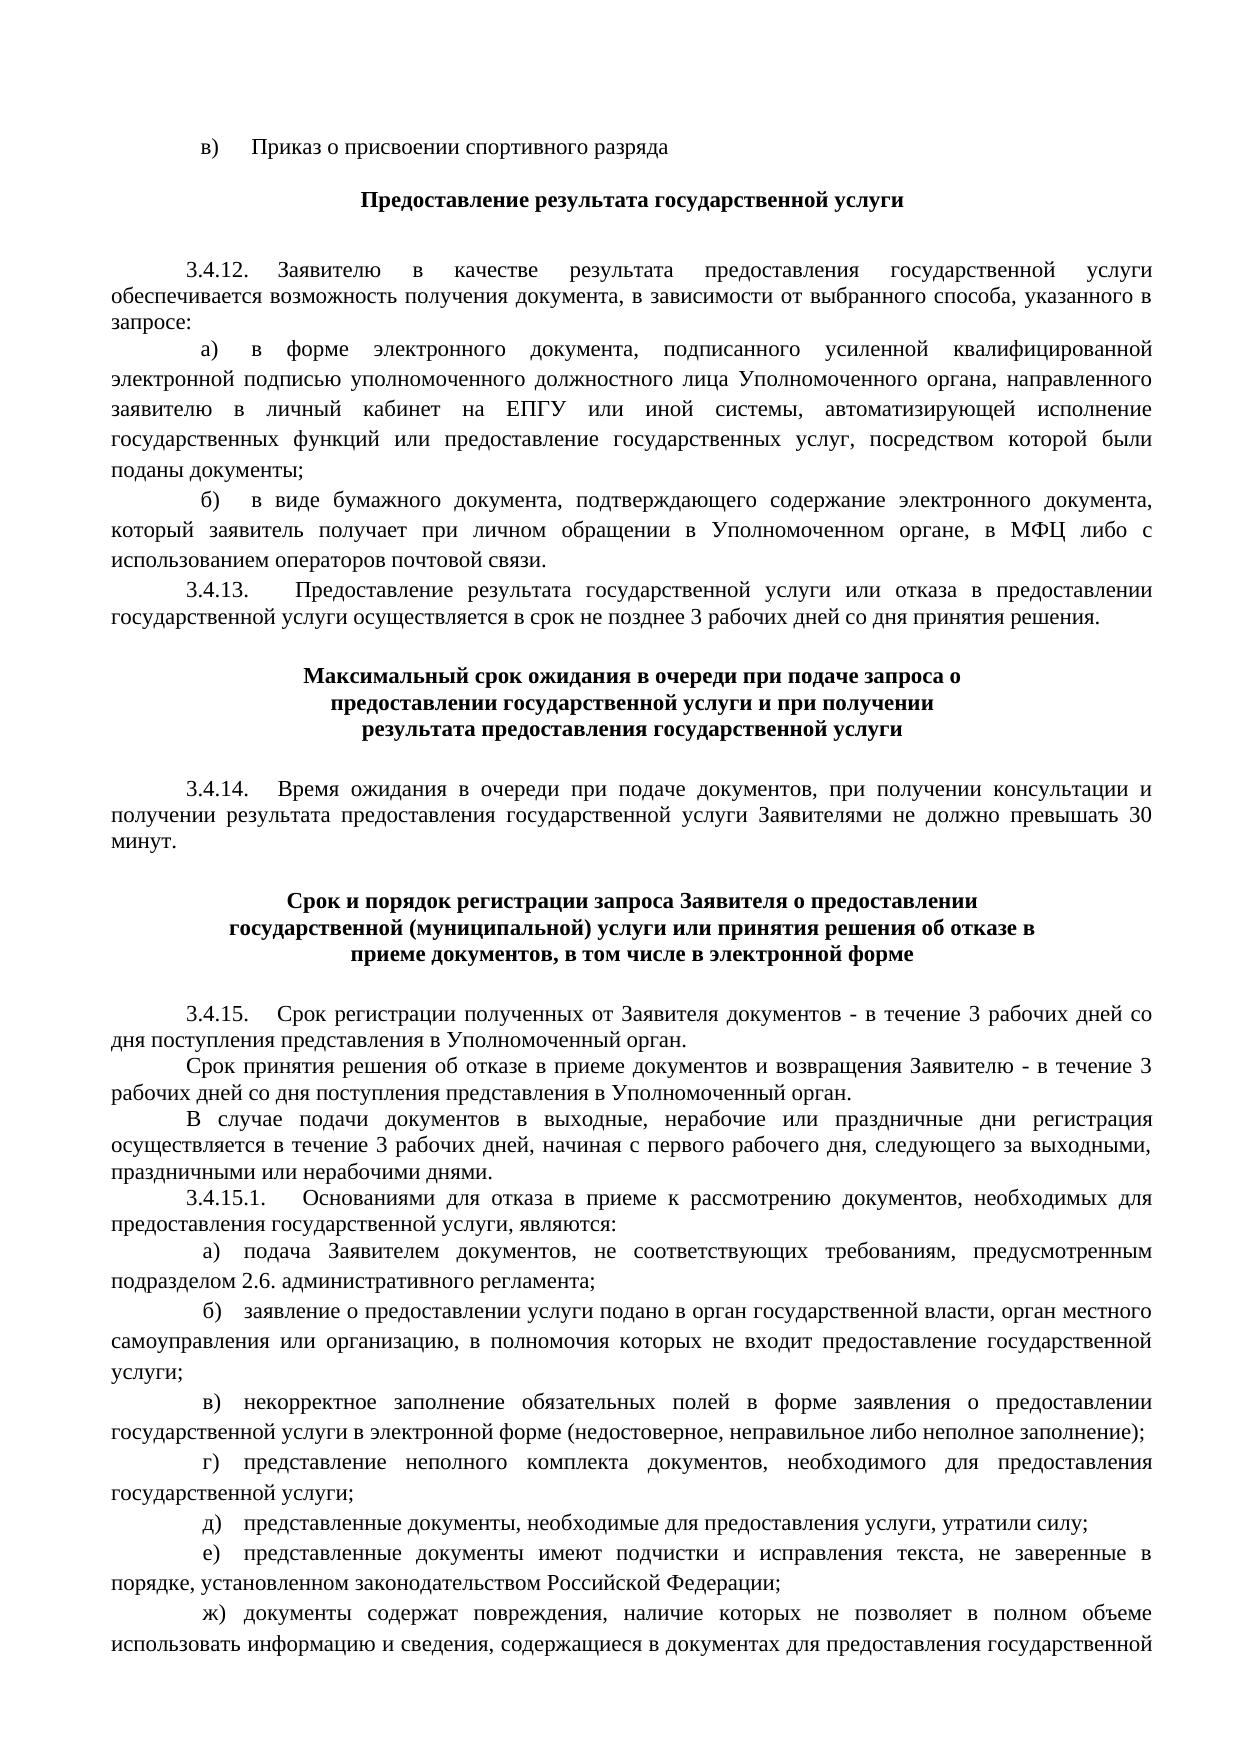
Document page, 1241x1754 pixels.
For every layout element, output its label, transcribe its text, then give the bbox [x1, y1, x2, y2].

list представленные документы, необходимые для предоставления услуги, утратили силу; [111, 1509, 1154, 1535]
list в виде бумажного документа, подтверждающего содержание электронного документа, который заявитель получает при личном обращении в Уполномоченном органе, в МФЦ либо с использованием операторов почтовой связи. [111, 486, 1154, 573]
list представленные документы имеют подчистки и исправления текста, не заверенные в порядке, установленном законодательством Российской Федерации; [111, 1539, 1154, 1596]
text Максимальный срок ожидания в очереди при подаче запроса о предоставлении государственной услуги и при получении результата предоставления государственной услуги [111, 662, 1154, 742]
text Срок и порядок регистрации запроса Заявителя о предоставлении государственной (муниципальной) услуги или принятия решения об отказе в приеме документов, в том числе в электронной форме [111, 887, 1154, 966]
list Срок регистрации полученных от Заявителя документов - в течение 3 рабочих дней со дня поступления представления в Уполномоченный орган. [111, 1000, 1154, 1052]
list Заявителю в качестве результата предоставления государственной услуги обеспечивается возможность получения документа, в зависимости от выбранного способа, указанного в запросе: [111, 256, 1154, 335]
list некорректное заполнение обязательных полей в форме заявления о предоставлении государственной услуги в электронной форме (недостоверное, неправильное либо неполное заполнение); [111, 1388, 1154, 1444]
list Предоставление результата государственной услуги или отказа в предоставлении государственной услуги осуществляется в срок не позднее 3 рабочих дней со дня принятия решения. [111, 576, 1154, 629]
list в форме электронного документа, подписанного усиленной квалифицированной электронной подписью уполномоченного должностного лица Уполномоченного органа, направленного заявителю в личный кабинет на ЕПГУ или иной системы, автоматизирующей исполнение государственных функций или предоставление государственных услуг, посредством которой были поданы документы; [111, 335, 1154, 482]
list представление неполного комплекта документов, необходимого для предоставления государственной услуги; [111, 1448, 1154, 1505]
list Основаниями для отказа в приеме к рассмотрению документов, необходимых для предоставления государственной услуги, являются: [111, 1184, 1154, 1237]
list подача Заявителем документов, не соответствующих требованиям, предусмотренным подразделом 2.6. административного регламента; [111, 1237, 1154, 1293]
list заявление о предоставлении услуги подано в орган государственной власти, орган местного самоуправления или организацию, в полномочия которых не входит предоставление государственной услуги; [111, 1297, 1154, 1384]
text В случае подачи документов в выходные, нерабочие или праздничные дни регистрация осуществляется в течение 3 рабочих дней, начиная с первого рабочего дня, следующего за выходными, праздничными или нерабочими днями. [111, 1105, 1154, 1184]
text Предоставление результата государственной услуги [111, 186, 1154, 212]
list Время ожидания в очереди при подаче документов, при получении консультации и получении результата предоставления государственной услуги Заявителями не должно превышать 30 минут. [111, 775, 1154, 854]
list Приказ о присвоении спортивного разряда [111, 133, 1154, 159]
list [111, 1599, 1154, 1656]
text Срок принятия решения об отказе в приеме документов и возвращения Заявителю - в течение 3 рабочих дней со дня поступления представления в Уполномоченный орган. [111, 1052, 1154, 1105]
